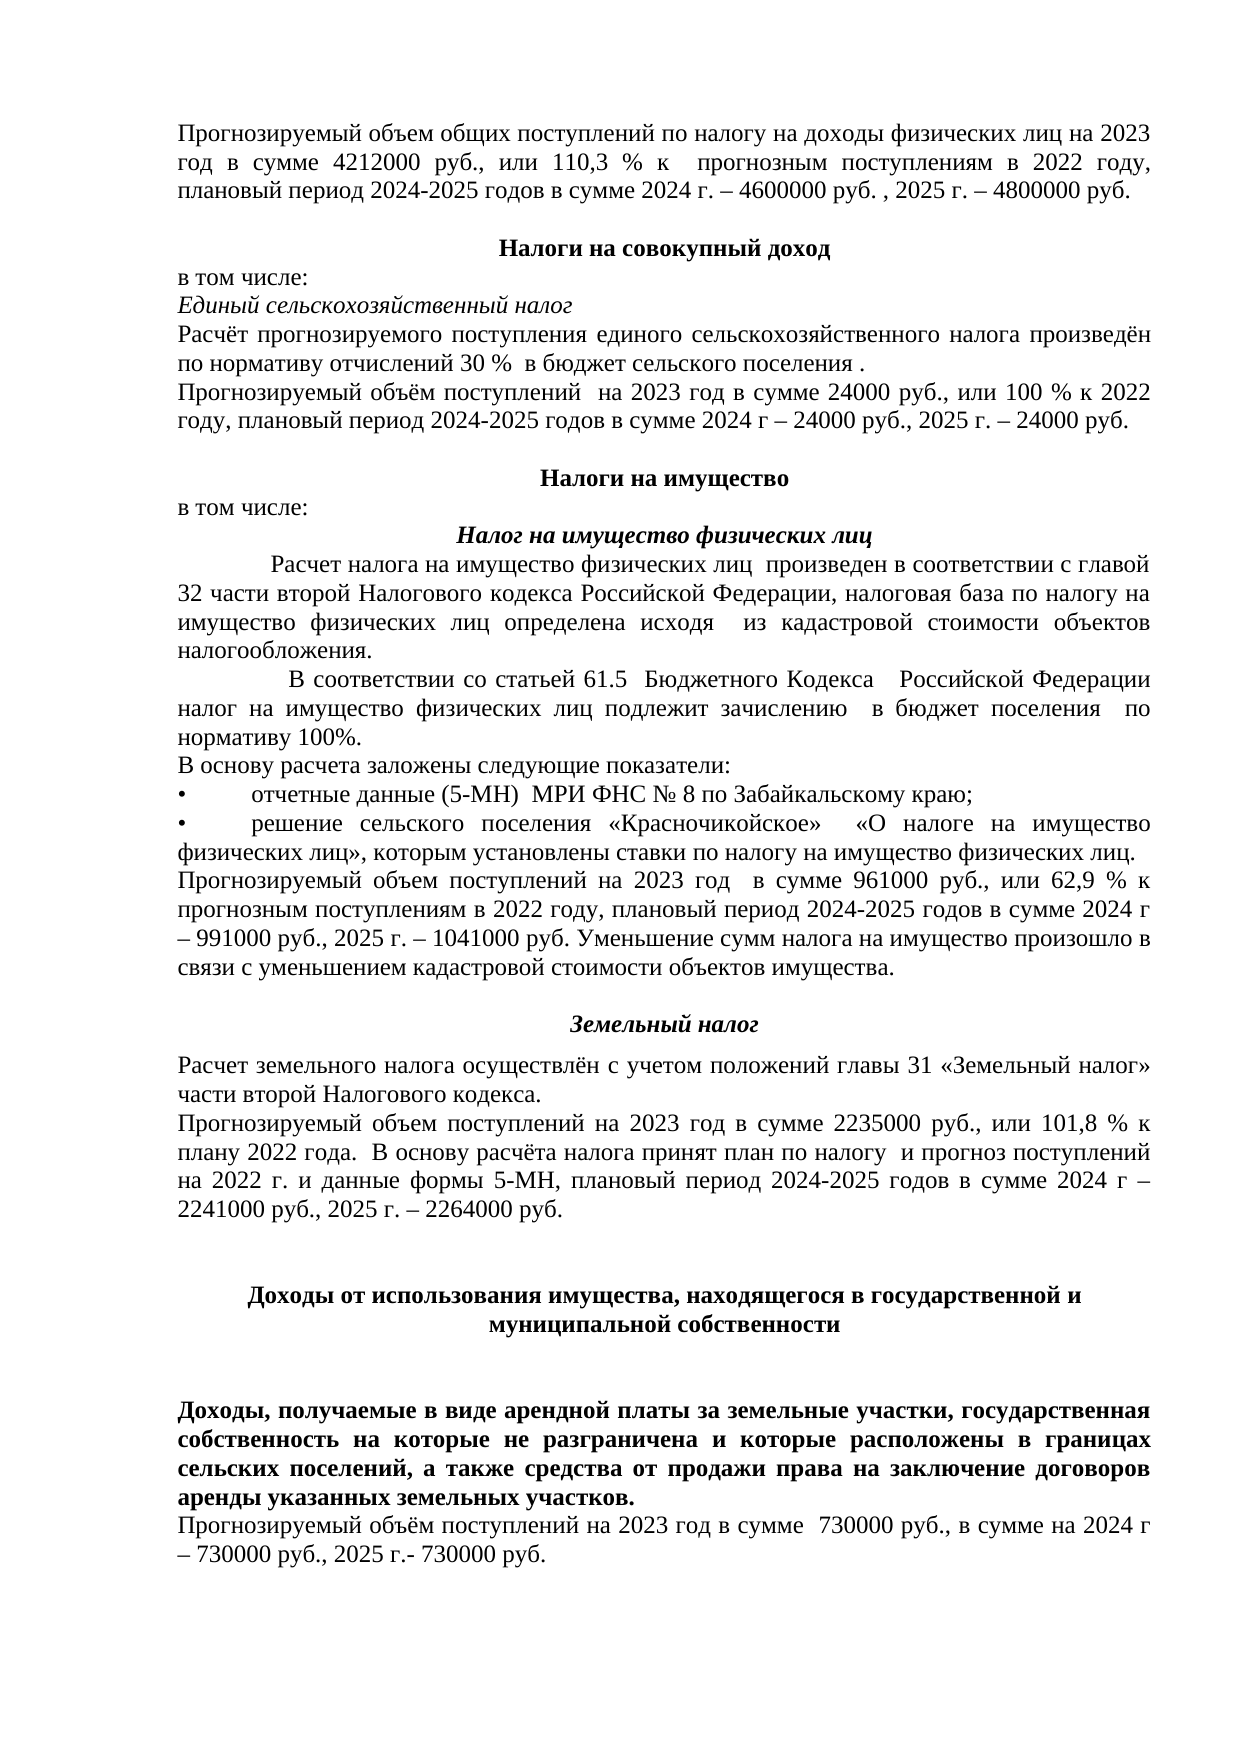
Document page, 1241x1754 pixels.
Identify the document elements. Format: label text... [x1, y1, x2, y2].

text Доходы, получаемые в виде арендной платы за земельные участки, государственная собственность на которые не разграничена и которые расположены в границах сельских поселений, а также средства от продажи права на заключение договоров аренды указанных земельных участков. [177, 1396, 1152, 1511]
text Расчет земельного налога осуществлён с учетом положений главы 31 «Земельный налог» части второй Налогового кодекса. [177, 1051, 1152, 1108]
text в том числе: [177, 492, 1152, 521]
text В соответствии со статьей 61.5 Бюджетного Кодекса Российской Федерации налог на имущество физических лиц подлежит зачислению в бюджет поселения по нормативу 100%. [177, 664, 1152, 751]
text Прогнозируемый объём поступлений на 2023 год в сумме 730000 руб., в сумме на 2024 г – 730000 руб., 2025 г.- 730000 руб. [177, 1511, 1152, 1568]
text Доходы от использования имущества, находящегося в государственной и муниципальной собственности [177, 1281, 1152, 1338]
text Налог на имущество физических лиц [177, 521, 1152, 549]
text Налоги на имущество [177, 463, 1152, 492]
text Прогнозируемый объем поступлений на 2023 год в сумме 2235000 руб., или 101,8 % к плану 2022 года. В основу расчёта налога принят план по налогу и прогноз поступлений на 2022 г. и данные формы 5-МН, плановый период 2024-2025 годов в сумме 2024 г – 2241000 руб., 2025 г. – 2264000 руб. [177, 1108, 1152, 1223]
text В основу расчета заложены следующие показатели: [177, 751, 1152, 779]
text • отчетные данные (5-МН) МРИ ФНС № 8 по Забайкальскому краю; [177, 779, 1152, 808]
text Расчет налога на имущество физических лиц произведен в соответствии с главой 32 части второй Налогового кодекса Российской Федерации, налоговая база по налогу на имущество физических лиц определена исходя из кадастровой стоимости объектов налогообложения. [177, 549, 1152, 664]
text Единый сельскохозяйственный налог [177, 291, 1152, 319]
text Прогнозируемый объем поступлений на 2023 год в сумме 961000 руб., или 62,9 % к прогнозным поступлениям в 2022 году, плановый период 2024-2025 годов в сумме 2024 г – 991000 руб., 2025 г. – 1041000 руб. Уменьшение сумм налога на имущество произошло в связи с уменьшением кадастровой стоимости объектов имущества. [177, 866, 1152, 981]
text • решение сельского поселения «Красночикойское» «О налоге на имущество физических лиц», которым установлены ставки по налогу на имущество физических лиц. [177, 808, 1152, 866]
text Земельный налог [177, 1009, 1152, 1038]
text в том числе: [177, 262, 1152, 291]
text Прогнозируемый объем общих поступлений по налогу на доходы физических лиц на 2023 год в сумме 4212000 руб., или 110,3 % к прогнозным поступлениям в 2022 году, плановый период 2024-2025 годов в сумме 2024 г. – 4600000 руб. , 2025 г. – 4800000 руб. [177, 118, 1152, 204]
text Прогнозируемый объём поступлений на 2023 год в сумме 24000 руб., или 100 % к 2022 году, плановый период 2024-2025 годов в сумме 2024 г – 24000 руб., 2025 г. – 24000 руб. [177, 377, 1152, 434]
text Налоги на совокупный доход [177, 233, 1152, 262]
text Расчёт прогнозируемого поступления единого сельскохозяйственного налога произведён по нормативу отчислений 30 % в бюджет сельского поселения . [177, 319, 1152, 377]
